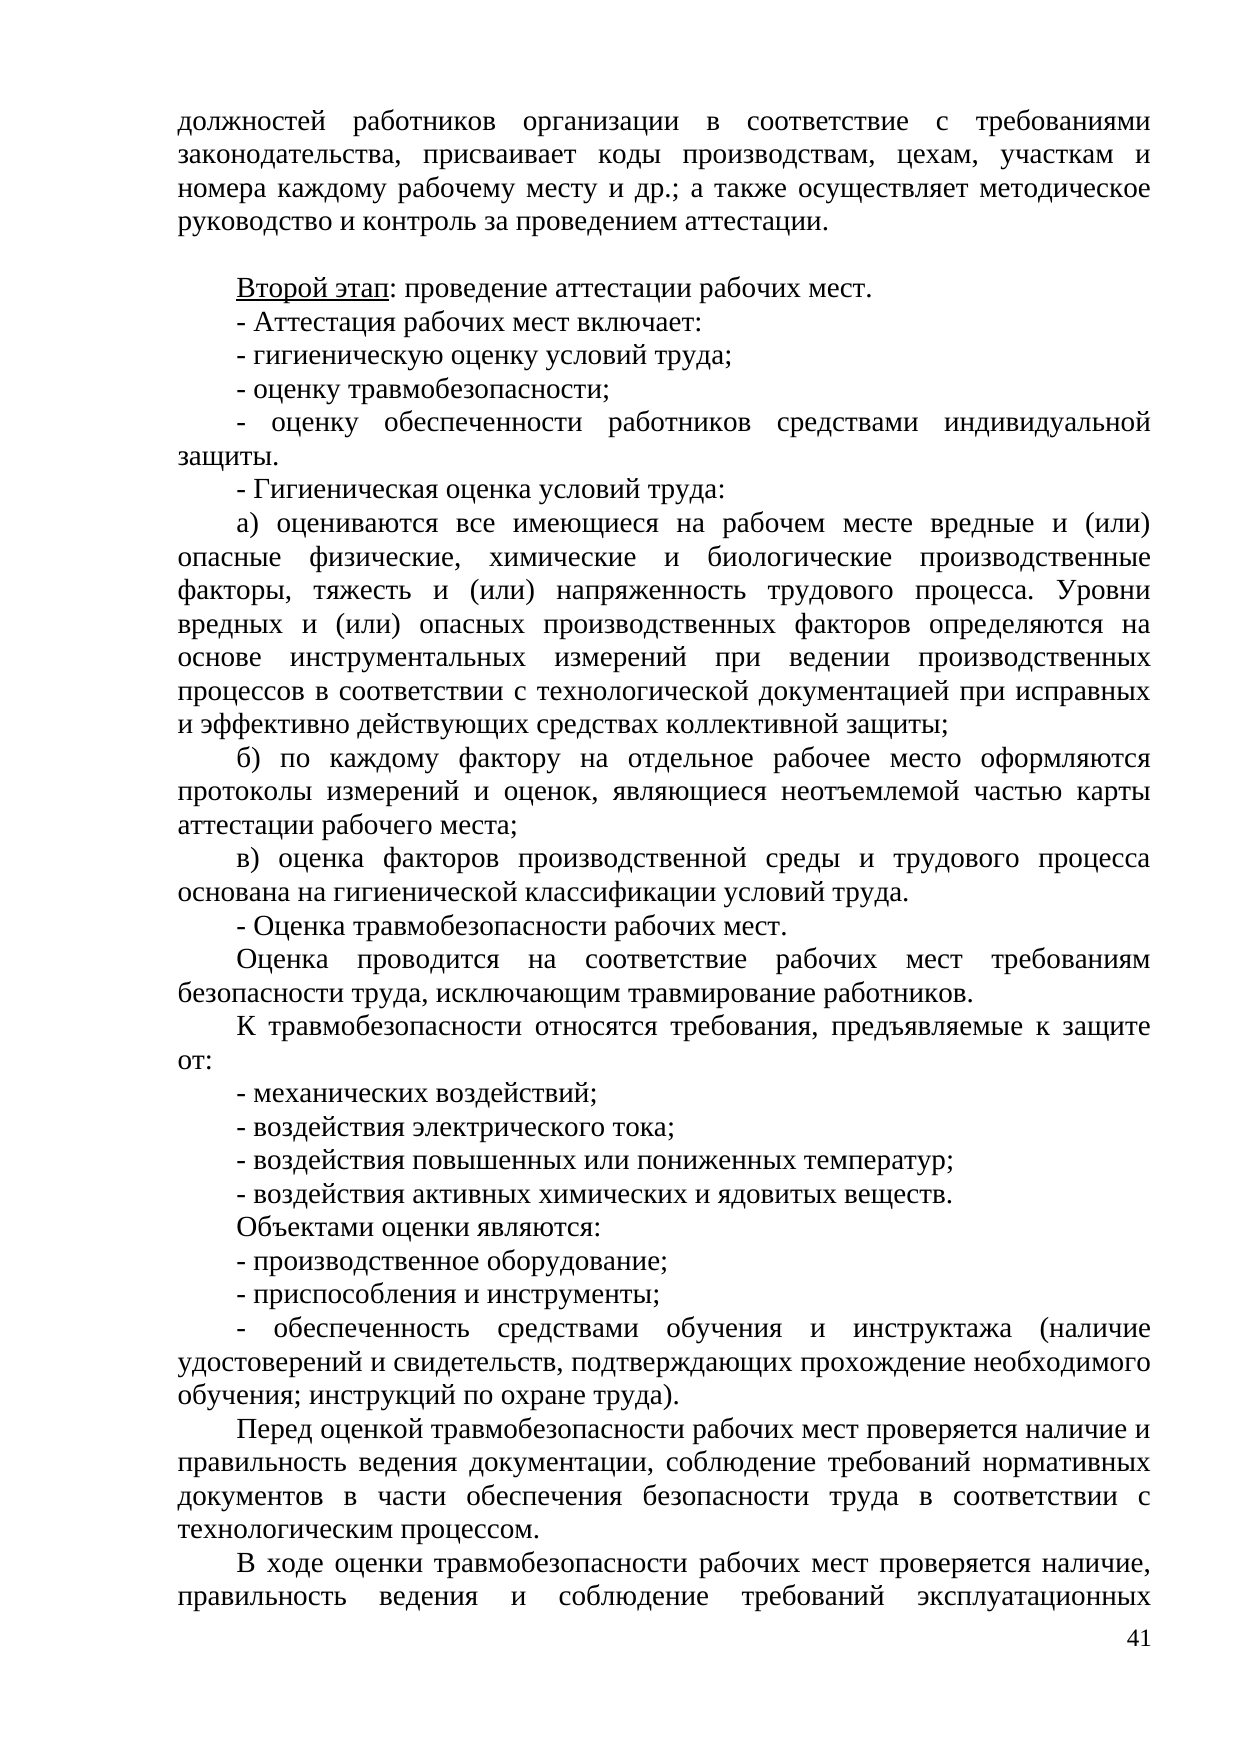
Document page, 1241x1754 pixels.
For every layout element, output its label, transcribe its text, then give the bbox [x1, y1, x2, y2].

text - воздействия электрического тока; [177, 1109, 1152, 1142]
text - Аттестация рабочих мест включает: [177, 304, 1152, 337]
text - Гигиеническая оценка условий труда: [177, 472, 1152, 505]
text - обеспеченность средствами обучения и инструктажа (наличие удостоверений и свидетельств, подтверждающих прохождение необходимого обучения; инструкций по охране труда). [177, 1310, 1152, 1411]
text - Оценка травмобезопасности рабочих мест. [177, 908, 1152, 941]
text - механических воздействий; [177, 1075, 1152, 1109]
text - воздействия активных химических и ядовитых веществ. [177, 1176, 1152, 1209]
text - гигиеническую оценку условий труда; [177, 337, 1152, 371]
text - воздействия повышенных или пониженных температур; [177, 1142, 1152, 1176]
text б) по каждому фактору на отдельное рабочее место оформляются протоколы измерений и оценок, являющиеся неотъемлемой частью карты аттестации рабочего места; [177, 740, 1152, 841]
text К травмобезопасности относятся требования, предъявляемые к защите от: [177, 1008, 1152, 1075]
text - производственное оборудование; [177, 1243, 1152, 1277]
text Второй этап: проведение аттестации рабочих мест. [177, 270, 1152, 304]
text Оценка проводится на соответствие рабочих мест требованиям безопасности труда, исключающим травмирование работников. [177, 941, 1152, 1008]
text Перед оценкой травмобезопасности рабочих мест проверяется наличие и правильность ведения документации, соблюдение требований нормативных документов в части обеспечения безопасности труда в соответствии с технологическим процессом. [177, 1411, 1152, 1545]
text - оценку обеспеченности работников средствами индивидуальной защиты. [177, 404, 1152, 472]
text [177, 1545, 1152, 1612]
text - оценку травмобезопасности; [177, 371, 1152, 404]
text в) оценка факторов производственной среды и трудового процесса основана на гигиенической классификации условий труда. [177, 841, 1152, 908]
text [177, 103, 1152, 237]
text а) оцениваются все имеющиеся на рабочем месте вредные и (или) опасные физические, химические и биологические производственные факторы, тяжесть и (или) напряженность трудового процесса. Уровни вредных и (или) опасных производственных факторов определяются на основе инструментальных измерений при ведении производственных процессов в соответствии с технологической документацией при исправных и эффективно действующих средствах коллективной защиты; [177, 505, 1152, 740]
text - приспособления и инструменты; [177, 1277, 1152, 1310]
text Объектами оценки являются: [177, 1209, 1152, 1243]
